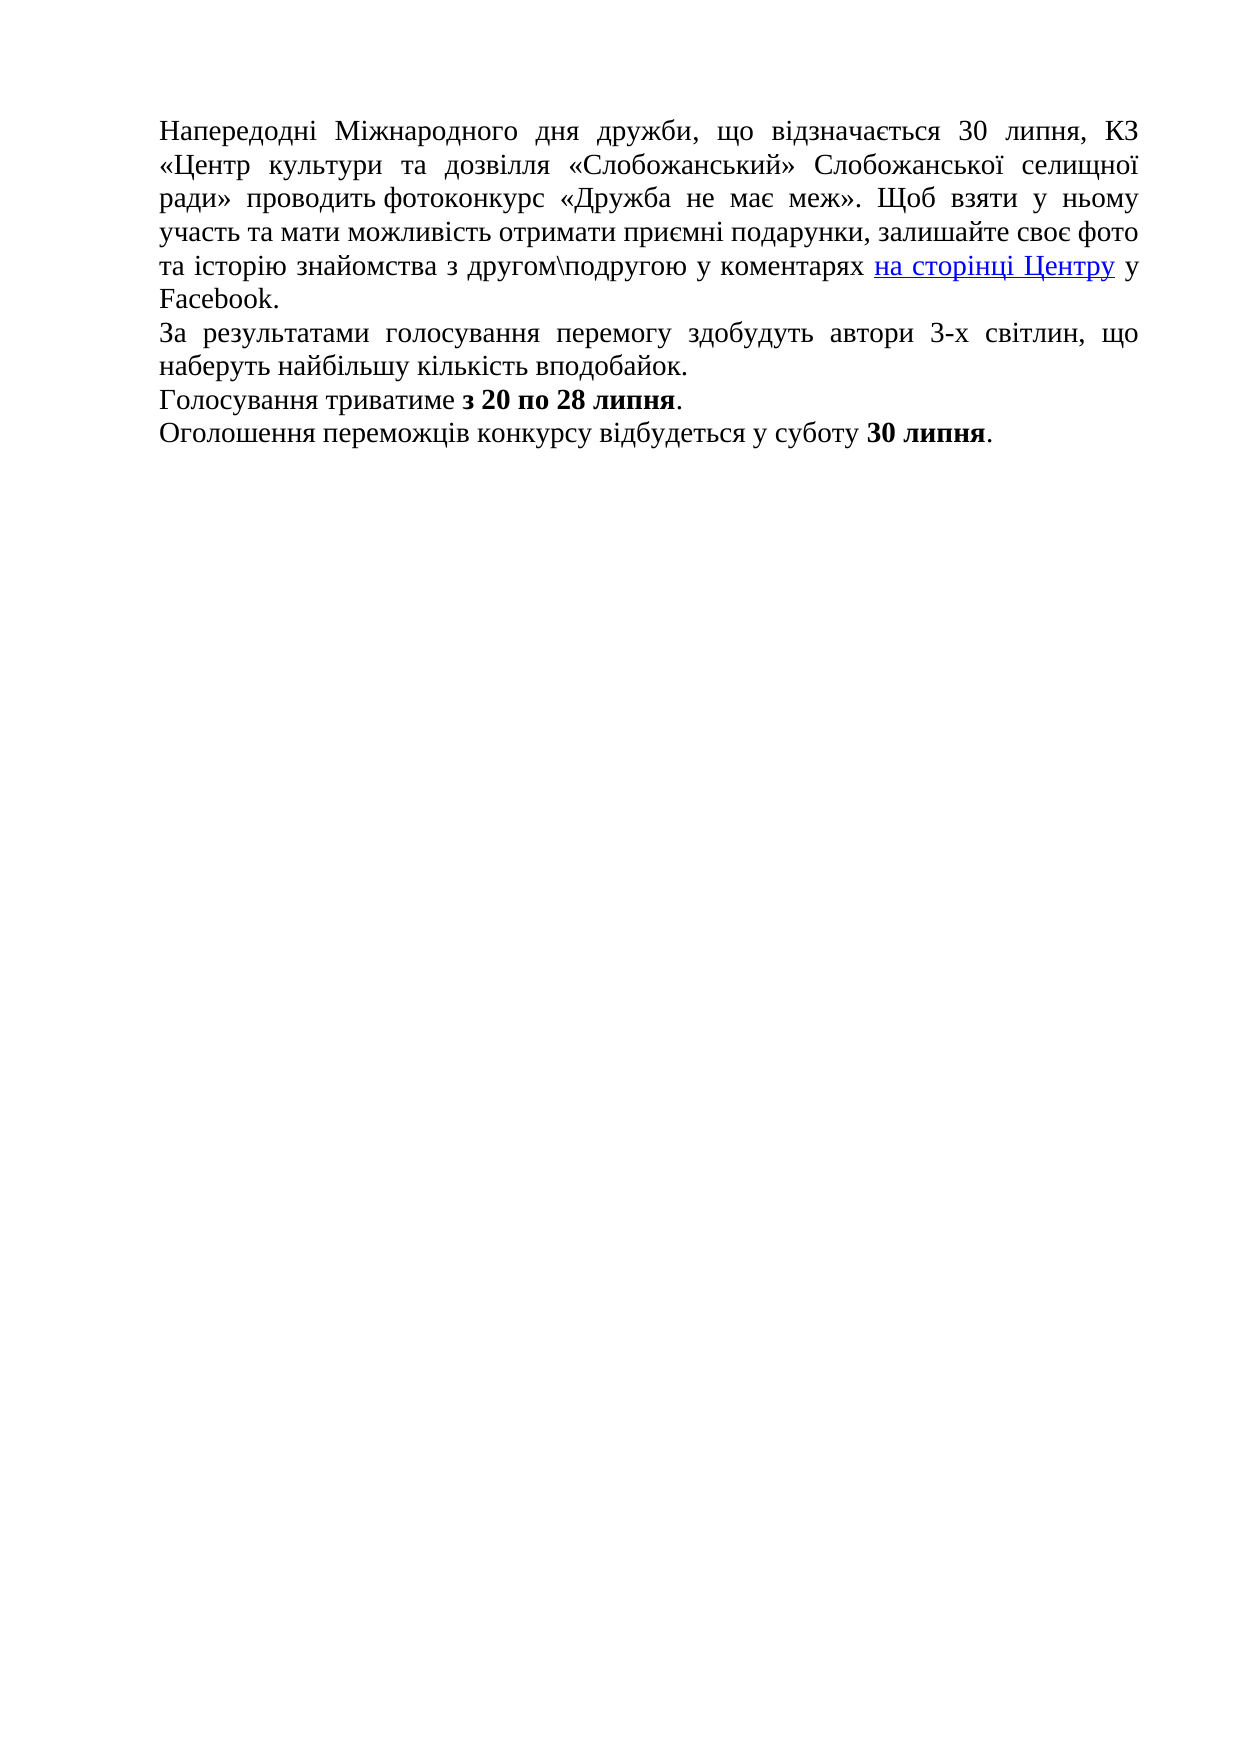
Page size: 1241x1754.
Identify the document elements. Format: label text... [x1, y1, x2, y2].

table_header Напередодні Міжнародного дня дружби, що відзначається 30 липня, КЗ «Центр культури та дозвілля «Слобожанський» Слобожанської селищної ради» проводить фотоконкурс «Дружба не має меж». Щоб взяти у ньому участь та мати можливість отримати приємні подарунки, залишайте своє фото та історію знайомства з другом\подругою у коментарях на сторінці Центру у Facebook. За результатами голосування перемогу здобудуть автори 3-х світлин, що наберуть найбільшу кількість вподобайок. Голосування триватиме з 20 по 28 липня. Оголошення переможців конкурсу відбудеться у суботу 30 липня. [148, 89, 1151, 449]
